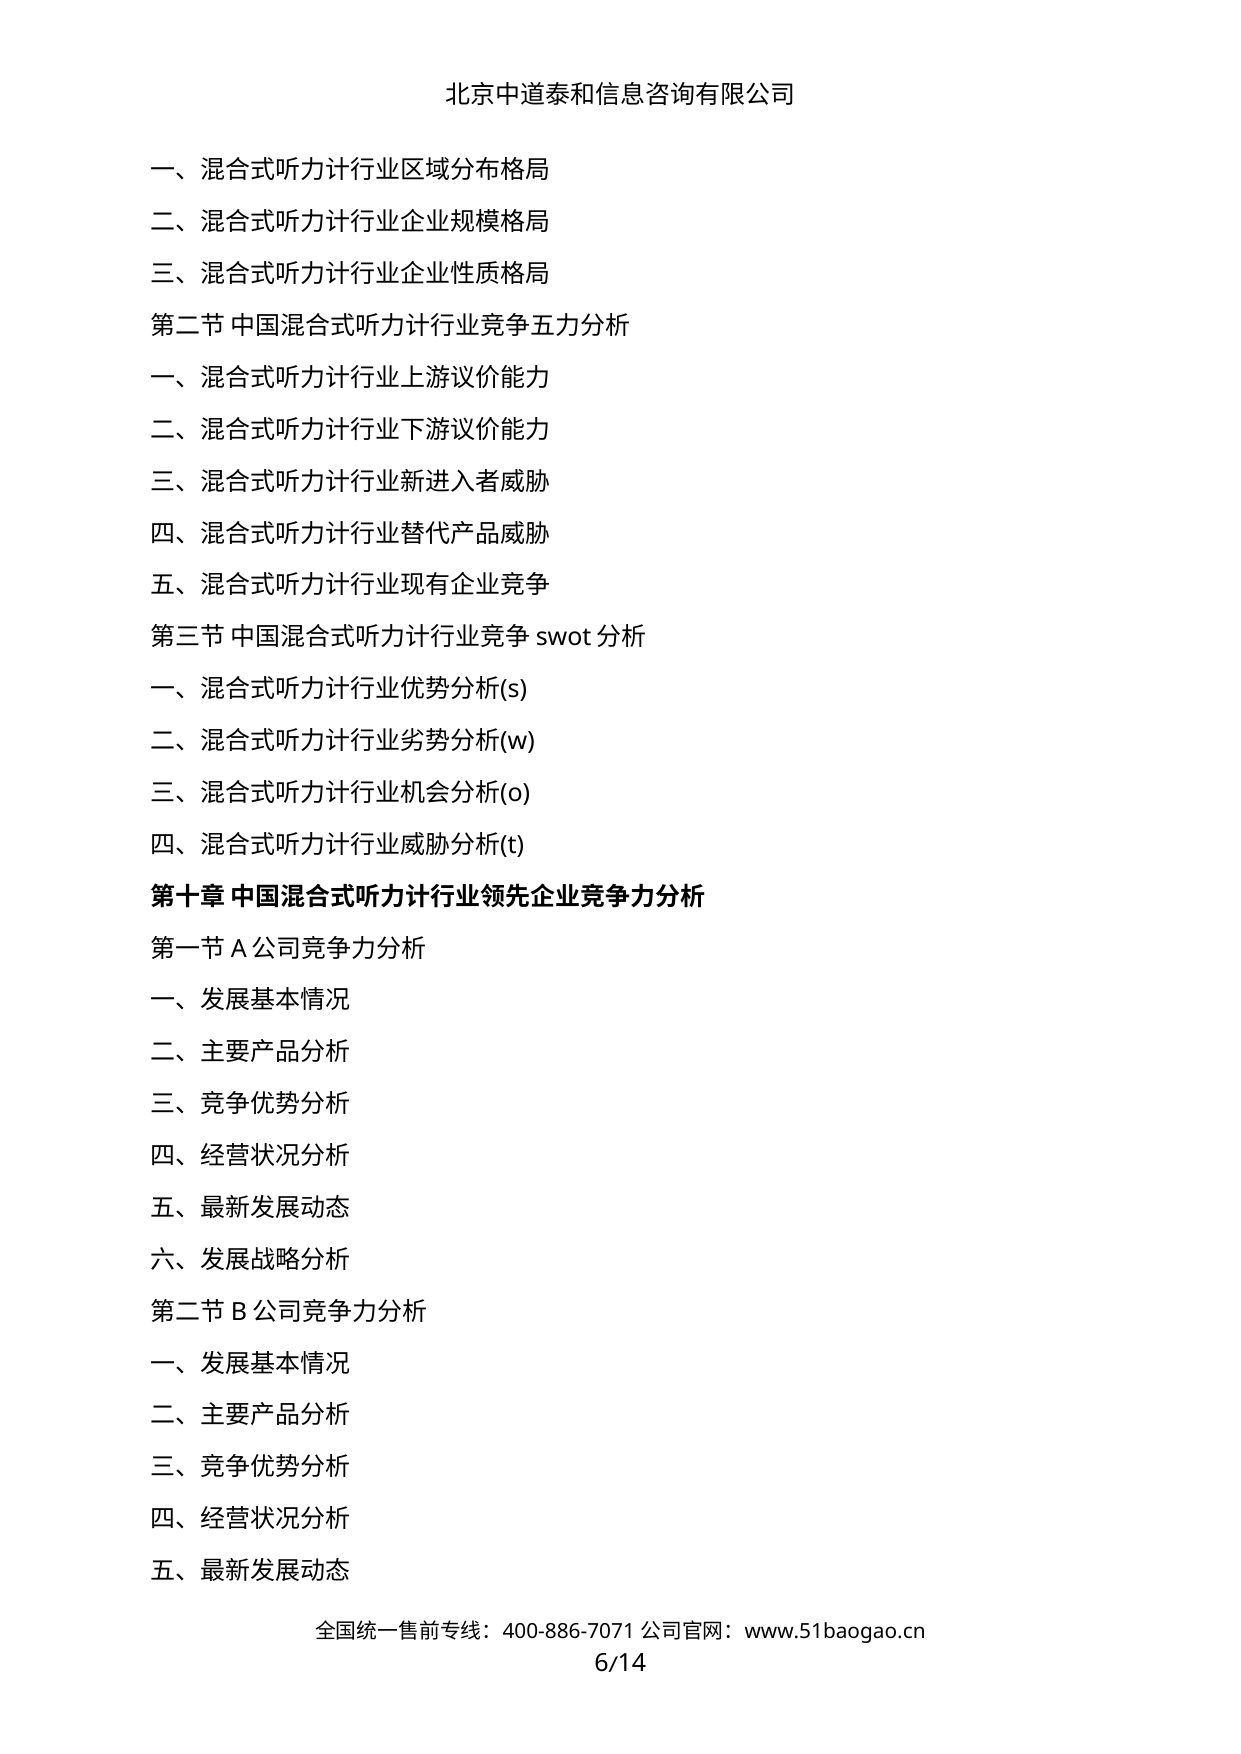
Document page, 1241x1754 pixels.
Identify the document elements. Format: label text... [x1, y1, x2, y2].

text 一、混合式听力计行业上游议价能力 [150, 357, 1090, 394]
text 二、主要产品分析 [150, 1032, 1090, 1068]
text 一、混合式听力计行业区域分布格局 [150, 150, 1090, 186]
text 二、混合式听力计行业企业规模格局 [150, 202, 1090, 238]
text 二、混合式听力计行业下游议价能力 [150, 409, 1090, 446]
text 三、混合式听力计行业企业性质格局 [150, 254, 1090, 290]
text 四、混合式听力计行业替代产品威胁 [150, 513, 1090, 549]
text 五、最新发展动态 [150, 1551, 1090, 1587]
text 五、最新发展动态 [150, 1187, 1090, 1224]
text 六、发展战略分析 [150, 1239, 1090, 1276]
text 一、发展基本情况 [150, 980, 1090, 1016]
text 四、经营状况分析 [150, 1499, 1090, 1535]
text 二、主要产品分析 [150, 1395, 1090, 1431]
text 四、经营状况分析 [150, 1136, 1090, 1172]
text 三、竞争优势分析 [150, 1084, 1090, 1120]
text 三、混合式听力计行业机会分析(o) [150, 772, 1090, 809]
text 第一节 A公司竞争力分析 [150, 928, 1090, 964]
text 第二节 中国混合式听力计行业竞争五力分析 [150, 306, 1090, 342]
text 第十章 中国混合式听力计行业领先企业竞争力分析 [150, 876, 1090, 912]
text 第三节 中国混合式听力计行业竞争swot分析 [150, 617, 1090, 653]
text 第二节 B公司竞争力分析 [150, 1291, 1090, 1327]
text 五、混合式听力计行业现有企业竞争 [150, 565, 1090, 601]
text 一、混合式听力计行业优势分析(s) [150, 669, 1090, 705]
text 四、混合式听力计行业威胁分析(t) [150, 824, 1090, 861]
text 二、混合式听力计行业劣势分析(w) [150, 721, 1090, 757]
text 三、竞争优势分析 [150, 1447, 1090, 1483]
text 三、混合式听力计行业新进入者威胁 [150, 461, 1090, 497]
text 一、发展基本情况 [150, 1343, 1090, 1379]
